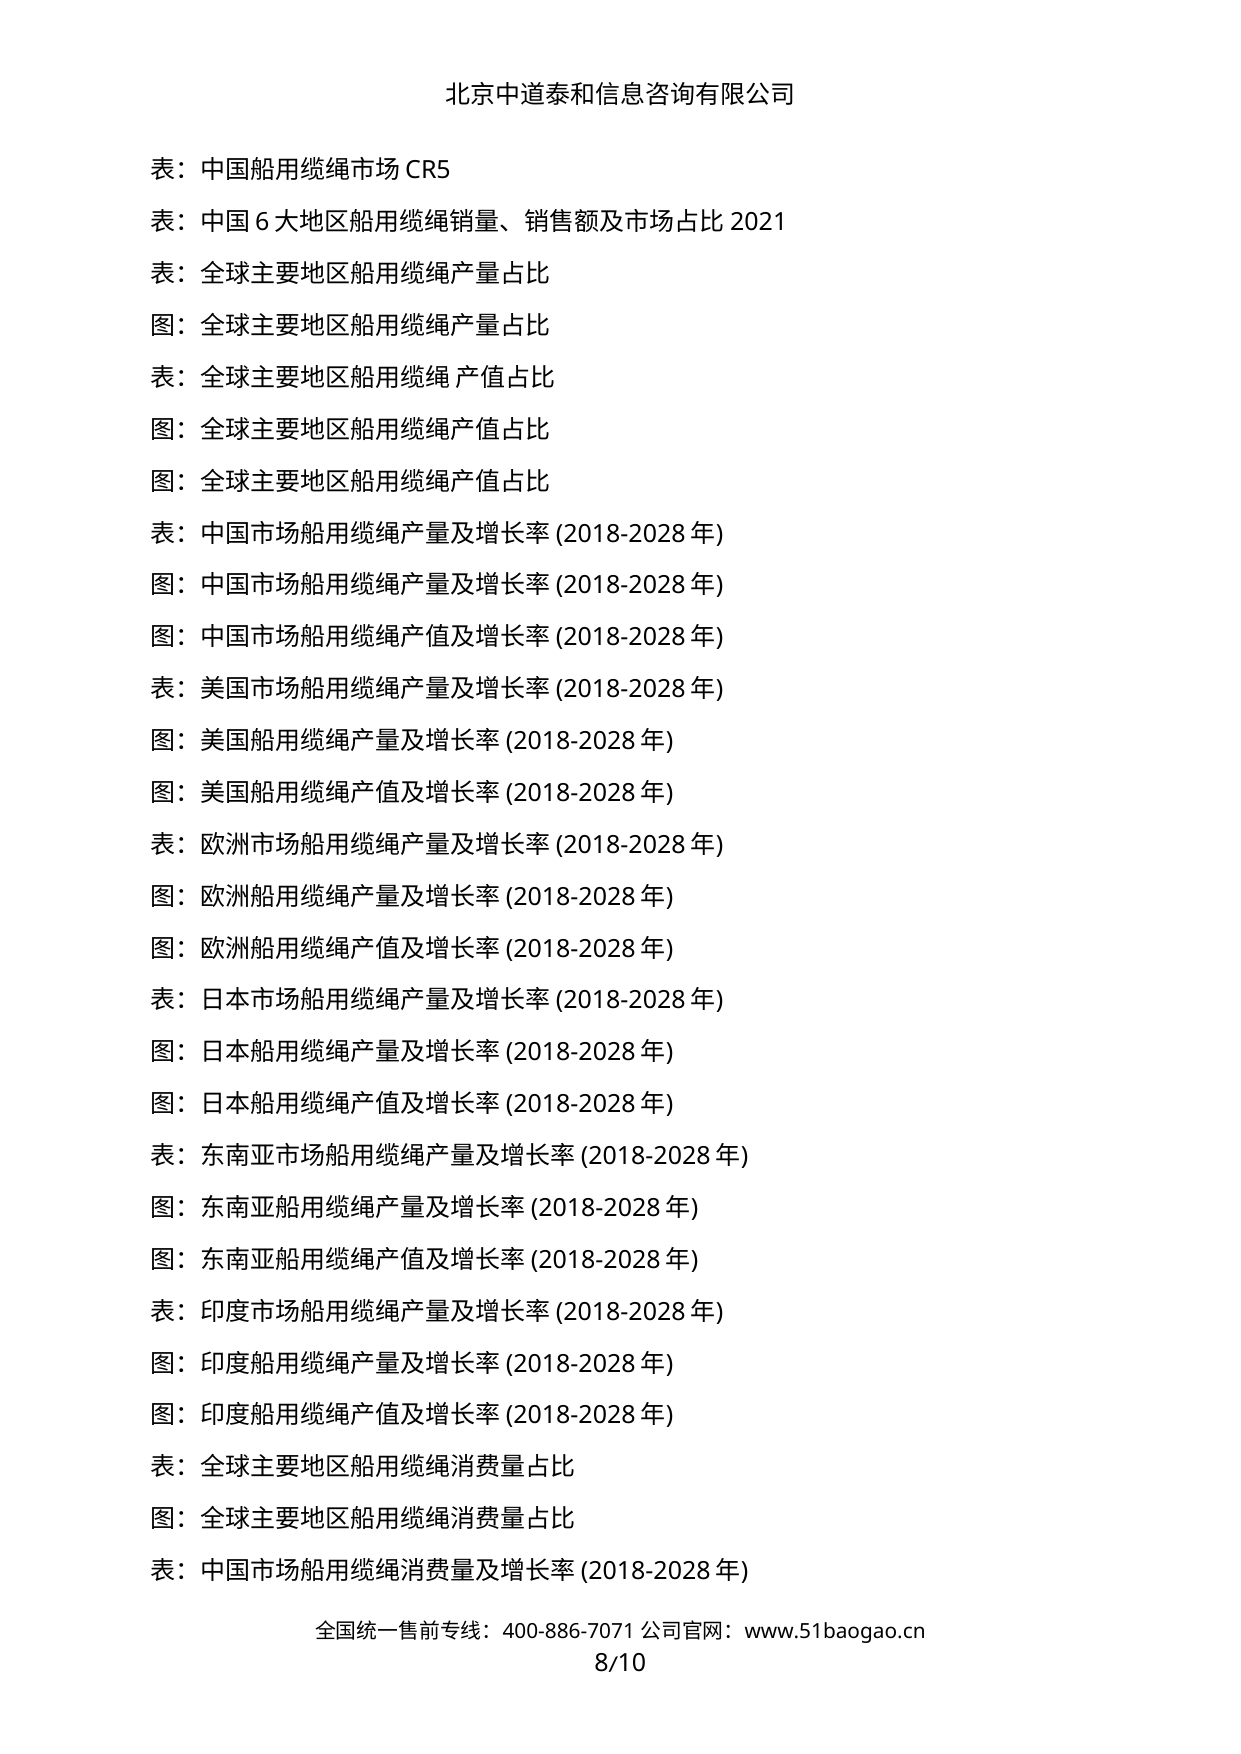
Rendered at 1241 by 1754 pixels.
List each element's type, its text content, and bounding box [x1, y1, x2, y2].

text 图：印度船用缆绳产值及增长率 (2018-2028年) [150, 1395, 1090, 1431]
text 图：全球主要地区船用缆绳产值占比 [150, 409, 1090, 446]
text 表：全球主要地区船用缆绳产量占比 [150, 254, 1090, 290]
text 表：中国6大地区船用缆绳销量、销售额及市场占比 2021 [150, 202, 1090, 238]
text 图：东南亚船用缆绳产量及增长率 (2018-2028年) [150, 1187, 1090, 1224]
text 图：东南亚船用缆绳产值及增长率 (2018-2028年) [150, 1239, 1090, 1276]
text 图：美国船用缆绳产量及增长率 (2018-2028年) [150, 721, 1090, 757]
text 表：中国市场船用缆绳消费量及增长率 (2018-2028年) [150, 1551, 1090, 1587]
text 表：中国市场船用缆绳产量及增长率 (2018-2028年) [150, 513, 1090, 549]
text 图：印度船用缆绳产量及增长率 (2018-2028年) [150, 1343, 1090, 1379]
text 表：日本市场船用缆绳产量及增长率 (2018-2028年) [150, 980, 1090, 1016]
text 表：东南亚市场船用缆绳产量及增长率 (2018-2028年) [150, 1136, 1090, 1172]
text 图：全球主要地区船用缆绳产值占比 [150, 461, 1090, 497]
text 表：欧洲市场船用缆绳产量及增长率 (2018-2028年) [150, 824, 1090, 861]
text 图：中国市场船用缆绳产量及增长率 (2018-2028年) [150, 565, 1090, 601]
text 图：日本船用缆绳产量及增长率 (2018-2028年) [150, 1032, 1090, 1068]
text 图：全球主要地区船用缆绳消费量占比 [150, 1499, 1090, 1535]
text 表：全球主要地区船用缆绳 产值占比 [150, 357, 1090, 394]
text 图：全球主要地区船用缆绳产量占比 [150, 306, 1090, 342]
text 图：日本船用缆绳产值及增长率 (2018-2028年) [150, 1084, 1090, 1120]
text 图：中国市场船用缆绳产值及增长率 (2018-2028年) [150, 617, 1090, 653]
text 图：欧洲船用缆绳产值及增长率 (2018-2028年) [150, 928, 1090, 964]
text 表：中国船用缆绳市场CR5 [150, 150, 1090, 186]
text 表：全球主要地区船用缆绳消费量占比 [150, 1447, 1090, 1483]
text 表：印度市场船用缆绳产量及增长率 (2018-2028年) [150, 1291, 1090, 1327]
text 表：美国市场船用缆绳产量及增长率 (2018-2028年) [150, 669, 1090, 705]
text 图：美国船用缆绳产值及增长率 (2018-2028年) [150, 772, 1090, 809]
text 图：欧洲船用缆绳产量及增长率 (2018-2028年) [150, 876, 1090, 912]
